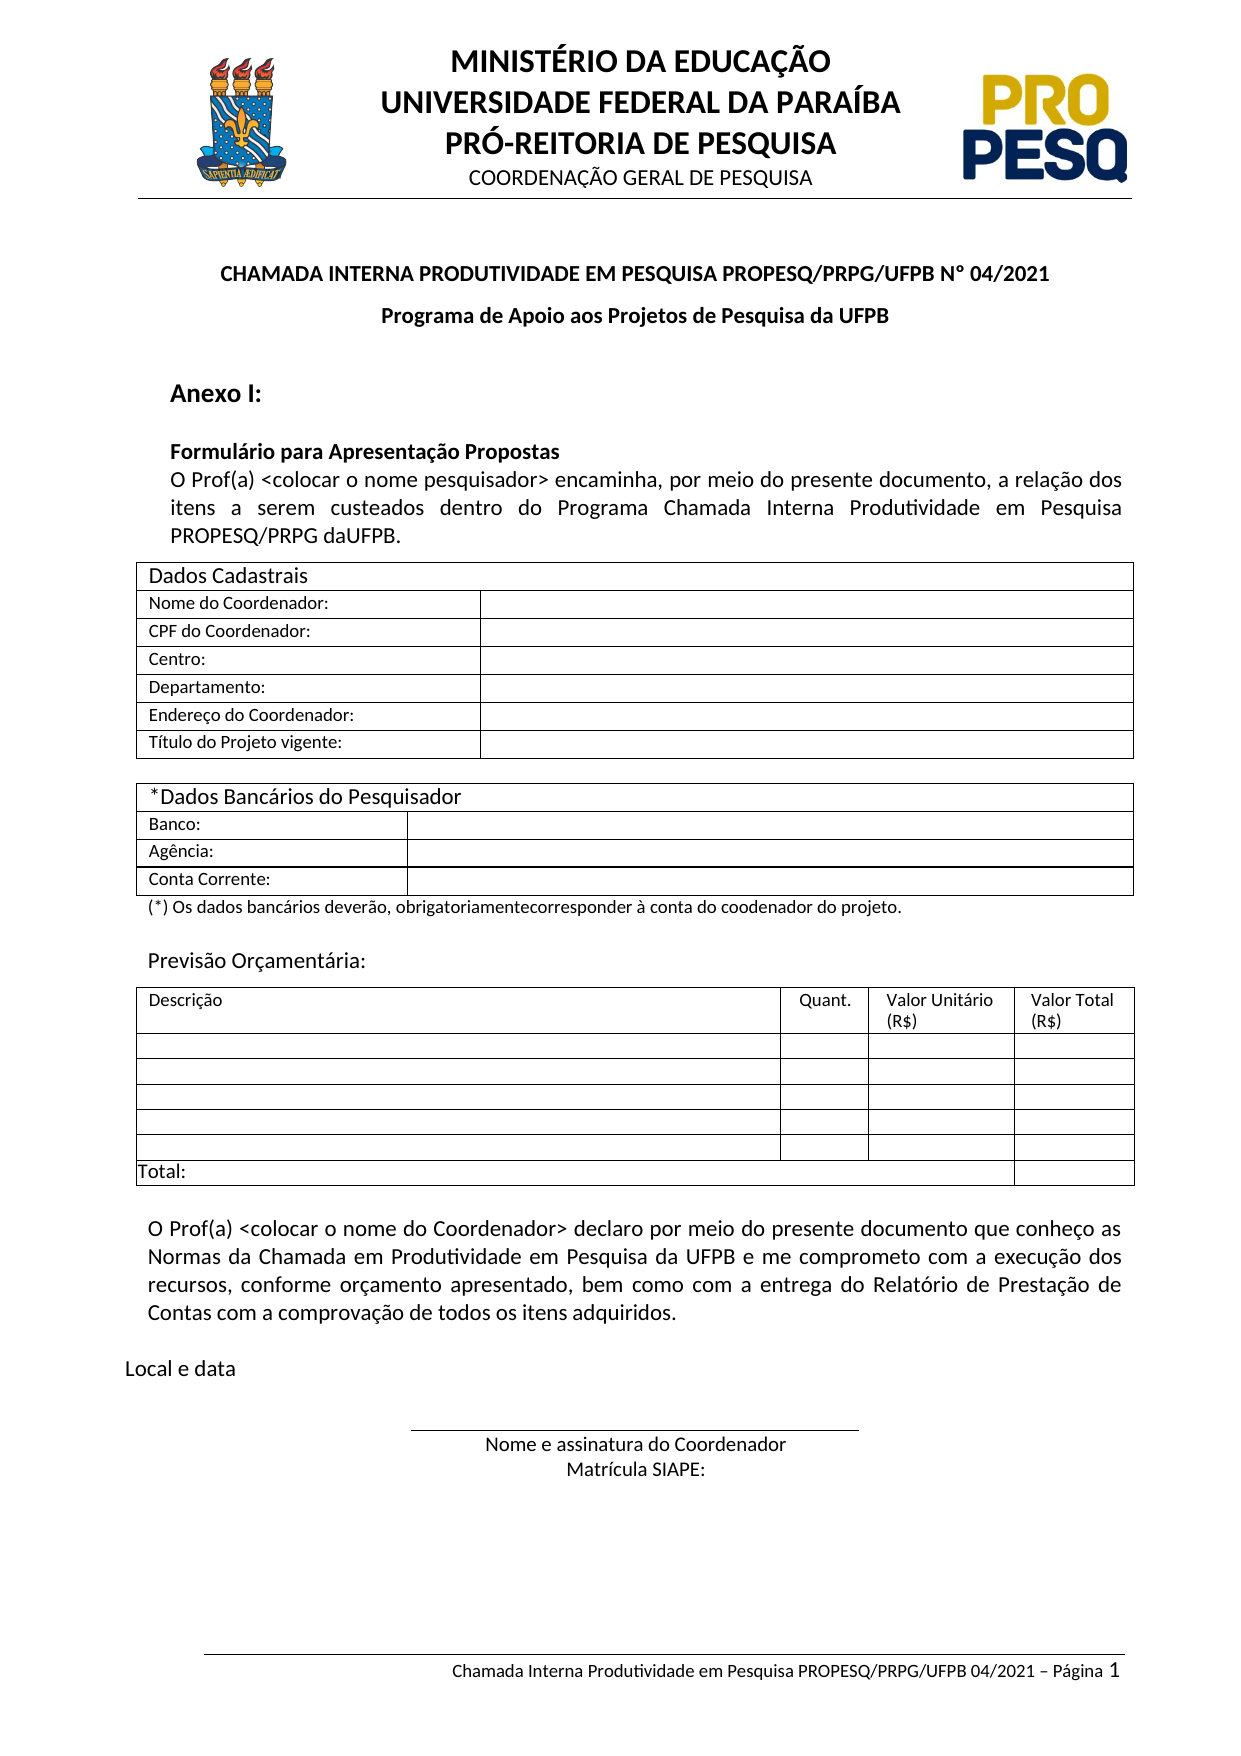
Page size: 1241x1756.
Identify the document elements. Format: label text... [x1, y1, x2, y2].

picture [450, 1659, 1146, 1682]
picture [963, 73, 1128, 183]
table_cell [481, 703, 1133, 730]
table_cell [1015, 1161, 1134, 1185]
table_cell [1015, 1059, 1134, 1084]
table_header Quant. [781, 988, 868, 1033]
table_cell [1015, 1034, 1134, 1058]
table_cell Banco: [137, 812, 407, 838]
table_cell Centro: [137, 647, 480, 674]
table_cell [869, 1135, 1014, 1159]
table_cell [481, 591, 1133, 618]
table_cell Título do Projeto vigente: [137, 731, 480, 758]
text Local e data [125, 1354, 1171, 1382]
table_cell [781, 1059, 868, 1084]
table_cell [408, 840, 1133, 866]
table_cell [781, 1135, 868, 1159]
text Nome e assinatura do Coordenador Matrícula SIAPE: [484, 1426, 787, 1482]
text O Prof(a) <colocar o nome do Coordenador> declaro por meio do presente documento que conheço as Normas da Chamada em Produtividade em Pesquisa da UFPB e me comprometo com a execução dos recursos, conforme orçamento apresentado, bem como com a entrega do Relatório de Prestação de Contas com a comprovação de todos os itens adquiridos. [148, 1214, 1124, 1326]
table_header *Dados Bancários do Pesquisador [137, 784, 1133, 811]
table_cell Endereço do Coordenador: [137, 703, 480, 730]
table_cell Departamento: [137, 675, 480, 702]
text Programa de Apoio aos Projetos de Pesquisa da UFPB [180, 301, 1091, 329]
table_cell [869, 1059, 1014, 1084]
table_cell [481, 647, 1133, 674]
table_header Dados Cadastrais [137, 563, 1133, 590]
table_cell [1015, 1085, 1134, 1109]
table_cell [481, 675, 1133, 702]
table_header Valor Total (R$) [1015, 988, 1134, 1033]
table_cell [869, 1034, 1014, 1058]
table_cell Nome do Coordenador: [137, 591, 480, 618]
table_cell [869, 1110, 1014, 1134]
table_cell [1015, 1135, 1134, 1159]
table_header Valor Unitário (R$) [869, 988, 1014, 1033]
table_cell [408, 868, 1133, 894]
text CHAMADA INTERNA PRODUTIVIDADE EM PESQUISA PROPESQ/PRPG/UFPB Nº 04/2021 [180, 259, 1091, 287]
table_cell [781, 1085, 868, 1109]
table_cell [869, 1085, 1014, 1109]
table_cell [781, 1034, 868, 1058]
table_cell [408, 812, 1133, 838]
text Previsão Orçamentária: [148, 946, 1171, 974]
table_cell [137, 1059, 780, 1084]
table_cell Total: [137, 1161, 1014, 1185]
text Formulário para Apresentação Propostas [170, 437, 1171, 465]
picture [196, 58, 287, 187]
table_cell [781, 1110, 868, 1134]
table_cell [137, 1135, 780, 1159]
table_cell [137, 1110, 780, 1134]
text (*) Os dados bancários deverão, obrigatoriamentecorresponder à conta do coodenador do projeto. [148, 896, 1146, 918]
table_cell Conta Corrente: [137, 868, 407, 894]
table_cell [137, 1085, 780, 1109]
table_cell [1015, 1110, 1134, 1134]
text Anexo I: [170, 376, 1171, 409]
text O Prof(a) <colocar o nome pesquisador> encaminha, por meio do presente documento, a relação dos itens a serem custeados dentro do Programa Chamada Interna Produtividade em Pesquisa PROPESQ/PRPG daUFPB. [170, 465, 1124, 549]
table_cell Agência: [137, 840, 407, 866]
table_cell [481, 731, 1133, 758]
table_cell CPF do Coordenador: [137, 619, 480, 646]
table_cell [481, 619, 1133, 646]
table_cell [137, 1034, 780, 1058]
table_header Descrição [137, 988, 780, 1033]
